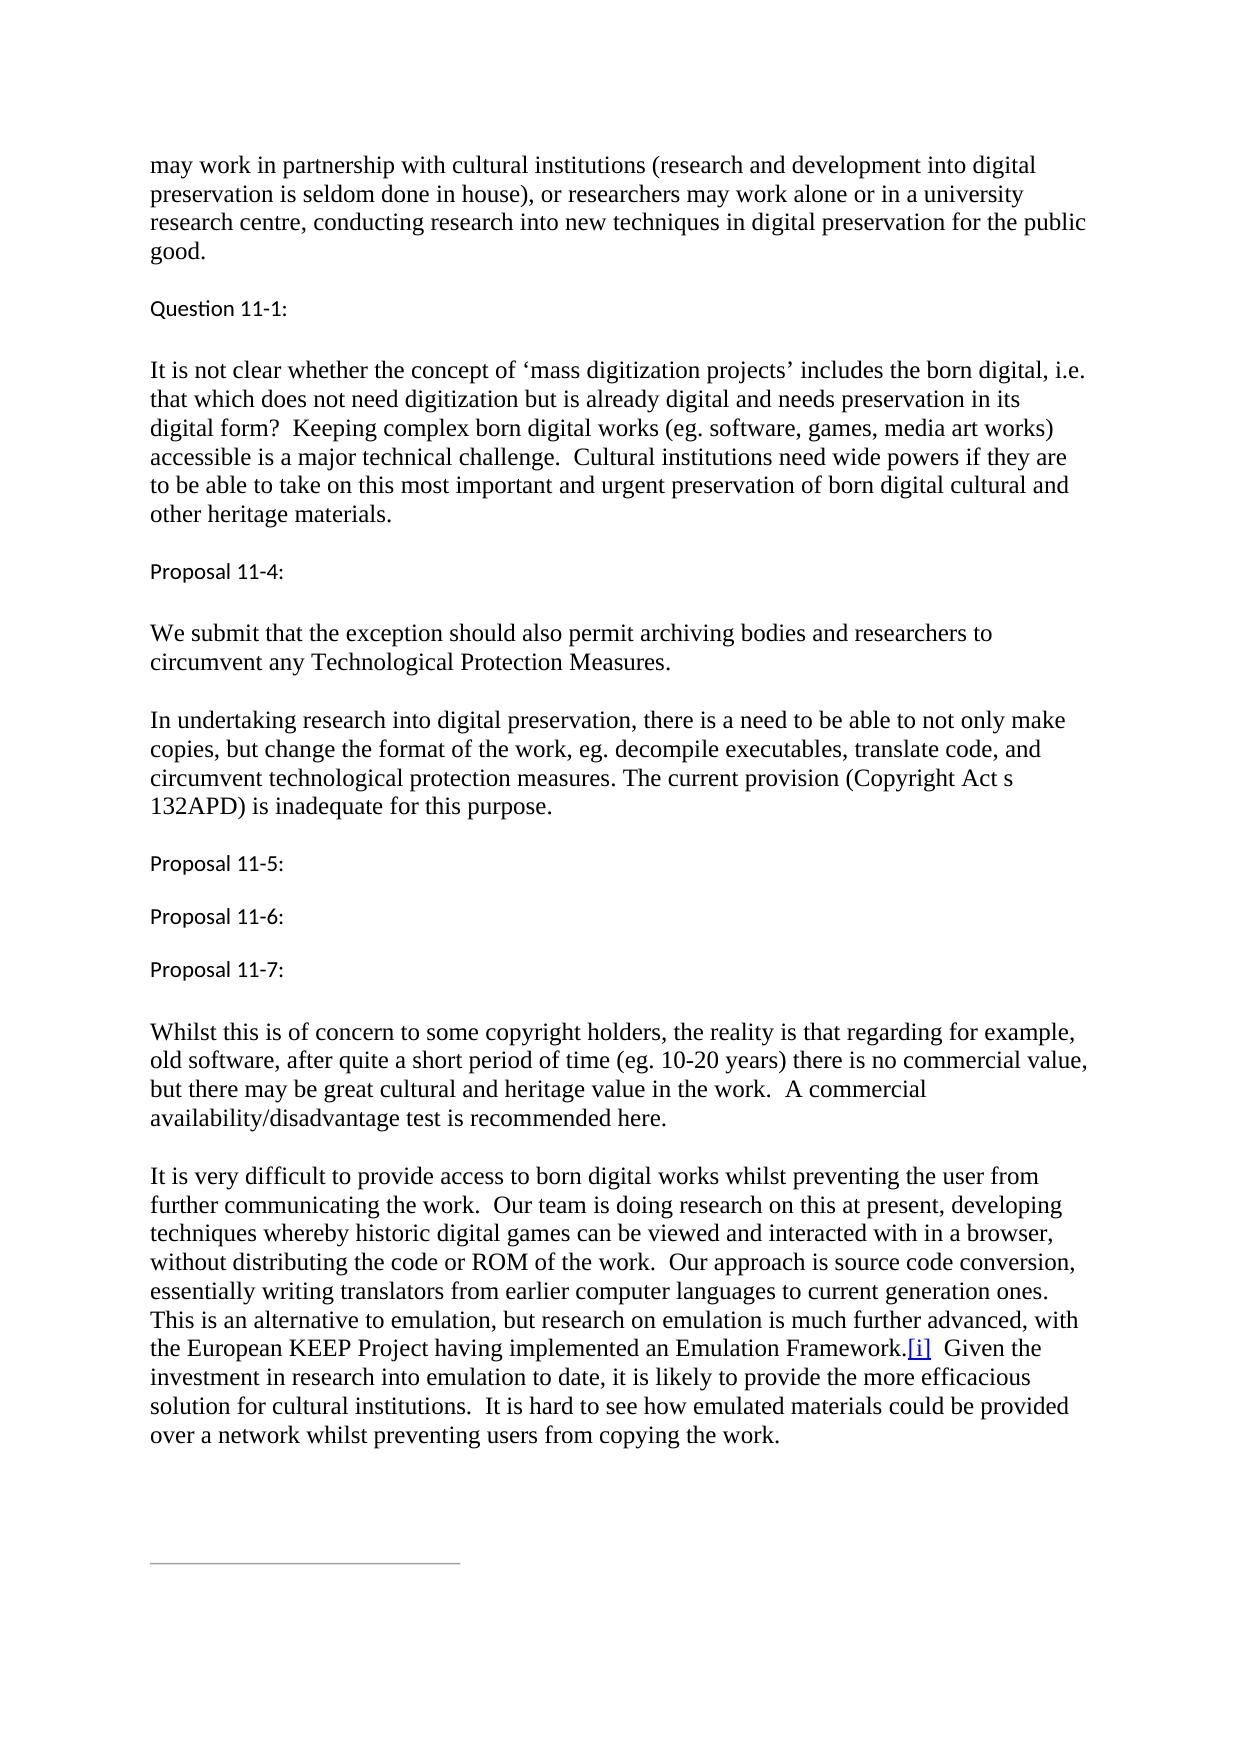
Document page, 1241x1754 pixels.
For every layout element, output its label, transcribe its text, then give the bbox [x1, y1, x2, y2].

text Proposal 11-7: [150, 955, 1090, 983]
text Whilst this is of concern to some copyright holders, the reality is that regarding for example, old software, after quite a short period of time (eg. 10-20 years) there is no commercial value, but there may be great cultural and heritage value in the work. A commercial availability/disadvantage test is recommended here. [150, 1017, 1090, 1132]
text Proposal 11-6: [150, 902, 1090, 930]
text It is very difficult to provide access to born digital works whilst preventing the user from further communicating the work. Our team is doing research on this at present, developing techniques whereby historic digital games can be viewed and interacted with in a browser, without distributing the code or ROM of the work. Our approach is source code conversion, essentially writing translators from earlier computer languages to current generation ones. This is an alternative to emulation, but research on emulation is much further advanced, with the European KEEP Project having implemented an Emulation Framework.[i] Given the investment in research into emulation to date, it is likely to provide the more efficacious solution for cultural institutions. It is hard to see how emulated materials could be provided over a network whilst preventing users from copying the work. [150, 1161, 1090, 1448]
text Proposal 11-4: [150, 557, 1090, 585]
text Question 11-1: [150, 294, 1090, 322]
text Proposal 11-5: [150, 849, 1090, 877]
text It is not clear whether the concept of ‘mass digitization projects’ includes the born digital, i.e. that which does not need digitization but is already digital and needs preservation in its digital form? Keeping complex born digital works (eg. software, games, media art works) accessible is a major technical challenge. Cultural institutions need wide powers if they are to be able to take on this most important and urgent preservation of born digital cultural and other heritage materials. [150, 356, 1090, 528]
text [150, 150, 1090, 265]
text We submit that the exception should also permit archiving bodies and researchers to circumvent any Technological Protection Measures. [150, 618, 1090, 676]
text In undertaking research into digital preservation, there is a need to be able to not only make copies, but change the format of the work, eg. decompile executables, translate code, and circumvent technological protection measures. The current provision (Copyright Act s 132APD) is inadequate for this purpose. [150, 705, 1090, 820]
